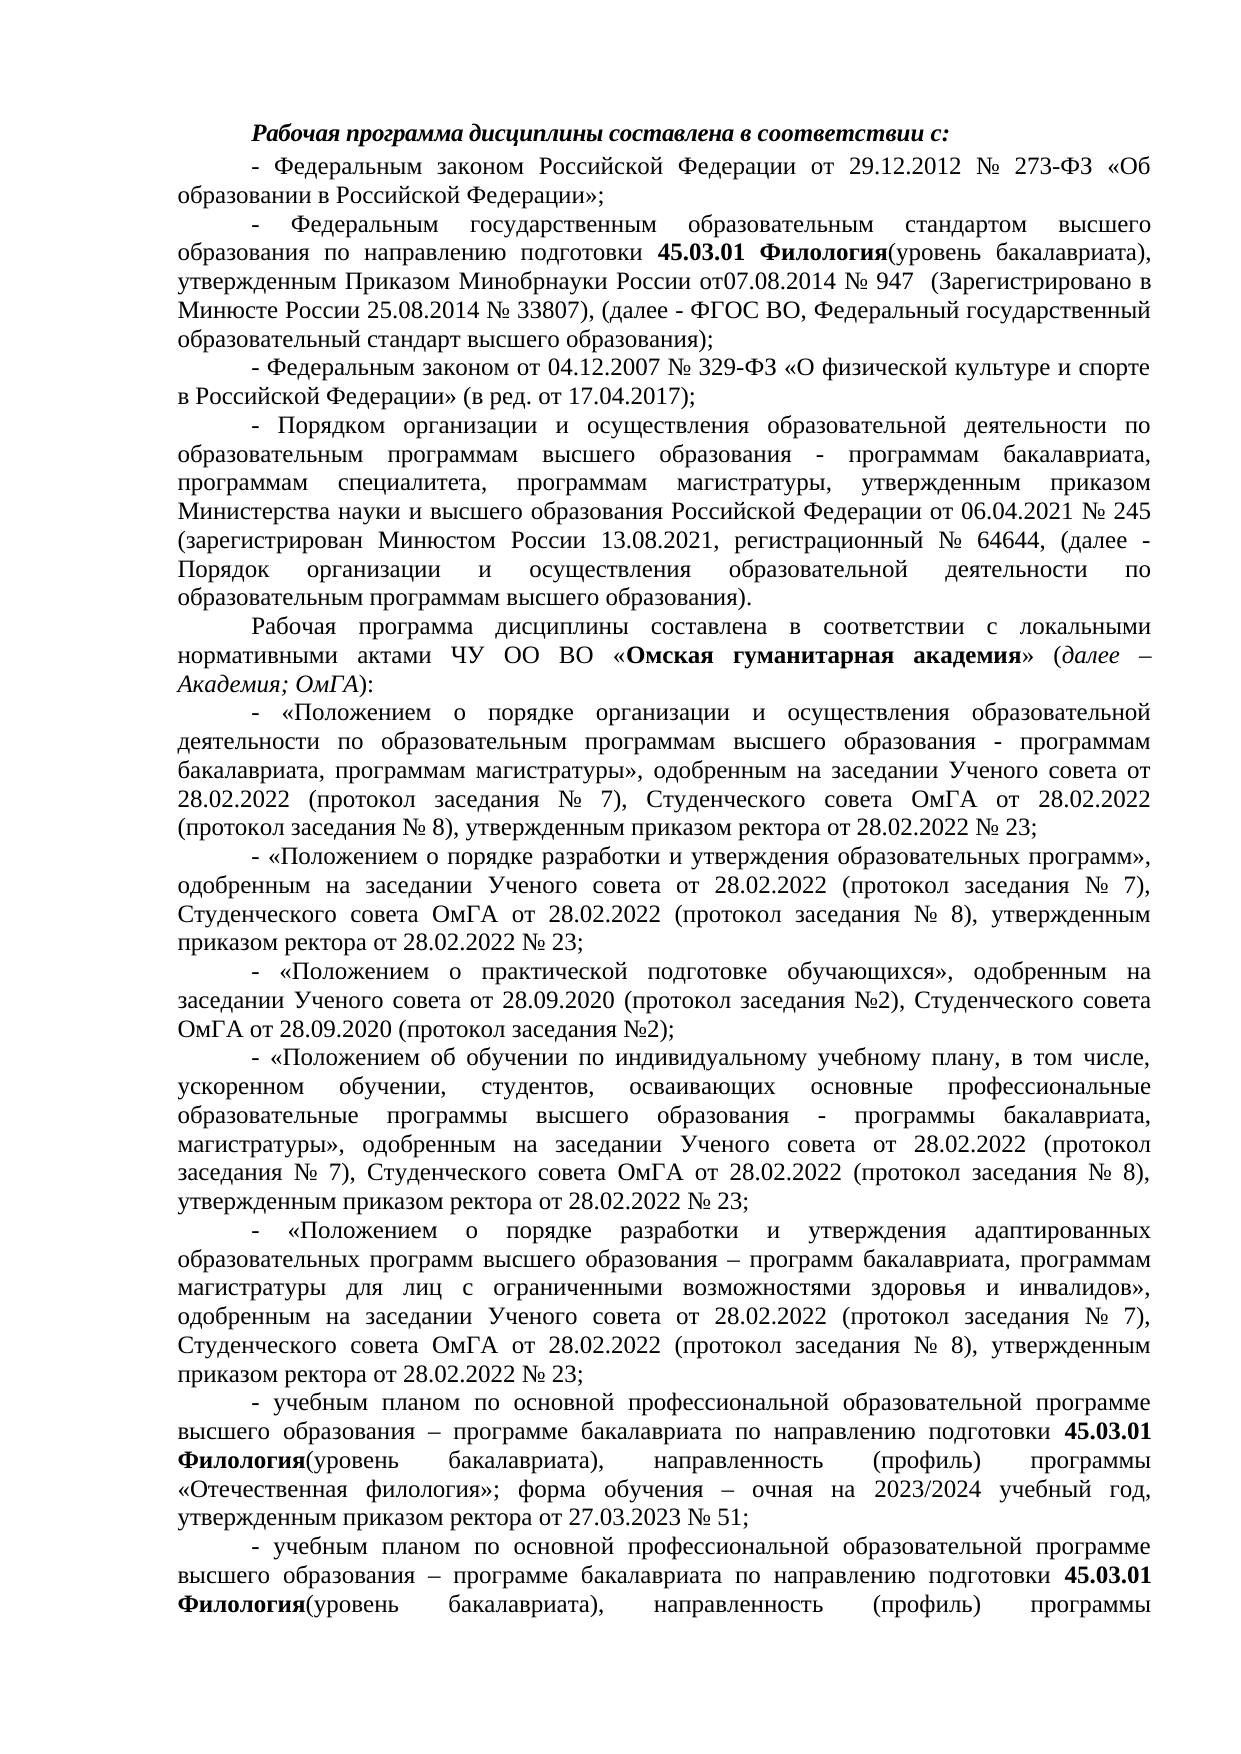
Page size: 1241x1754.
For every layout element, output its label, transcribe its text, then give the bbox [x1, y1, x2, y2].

text Рабочая программа дисциплины составлена в соответствии с: [177, 118, 1152, 147]
text - Федеральным государственным образовательным стандартом высшего образования по направлению подготовки 45.03.01 Филология(уровень бакалавриата), утвержденным Приказом Минобрнауки России от07.08.2014 № 947 (Зарегистрировано в Минюсте России 25.08.2014 № 33807), (далее - ФГОС ВО, Федеральный государственный образовательный стандарт высшего образования); [177, 209, 1152, 352]
text - «Положением о порядке разработки и утверждения адаптированных образовательных программ высшего образования – программ бакалавриата, программам магистратуры для лиц с ограниченными возможностями здоровья и инвалидов», одобренным на заседании Ученого совета от 28.02.2022 (протокол заседания № 7), Студенческого совета ОмГА от 28.02.2022 (протокол заседания № 8), утвержденным приказом ректора от 28.02.2022 № 23; [177, 1215, 1152, 1387]
text - учебным планом по основной профессиональной образовательной программе высшего образования – программе бакалавриата по направлению подготовки 45.03.01 Филология(уровень бакалавриата), направленность (профиль) программы «Отечественная филология»; форма обучения – очная на 2023/2024 учебный год, утвержденным приказом ректора от 27.03.2023 № 51; [177, 1387, 1152, 1531]
text - Порядком организации и осуществления образовательной деятельности по образовательным программам высшего образования - программам бакалавриата, программам специалитета, программам магистратуры, утвержденным приказом Министерства науки и высшего образования Российской Федерации от 06.04.2021 № 245 (зарегистрирован Минюстом России 13.08.2021, регистрационный № 64644, (далее - Порядок организации и осуществления образовательной деятельности по образовательным программам высшего образования). [177, 410, 1152, 611]
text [177, 1531, 1152, 1617]
text Рабочая программа дисциплины составлена в соответствии с локальными нормативными актами ЧУ ОО ВО «Омская гуманитарная академия» (далее – Академия; ОмГА): [177, 611, 1152, 697]
text - Федеральным законом от 04.12.2007 № 329-ФЗ «О физической культуре и спорте в Российской Федерации» (в ред. от 17.04.2017); [177, 352, 1152, 410]
text - «Положением о порядке организации и осуществления образовательной деятельности по образовательным программам высшего образования - программам бакалавриата, программам магистратуры», одобренным на заседании Ученого совета от 28.02.2022 (протокол заседания № 7), Студенческого совета ОмГА от 28.02.2022 (протокол заседания № 8), утвержденным приказом ректора от 28.02.2022 № 23; [177, 697, 1152, 841]
text - «Положением о практической подготовке обучающихся», одобренным на заседании Ученого совета от 28.09.2020 (протокол заседания №2), Студенческого совета ОмГА от 28.09.2020 (протокол заседания №2); [177, 956, 1152, 1042]
text - Федеральным законом Российской Федерации от 29.12.2012 № 273-ФЗ «Об образовании в Российской Федерации»; [177, 151, 1152, 209]
text - «Положением об обучении по индивидуальному учебному плану, в том числе, ускоренном обучении, студентов, осваивающих основные профессиональные образовательные программы высшего образования - программы бакалавриата, магистратуры», одобренным на заседании Ученого совета от 28.02.2022 (протокол заседания № 7), Студенческого совета ОмГА от 28.02.2022 (протокол заседания № 8), утвержденным приказом ректора от 28.02.2022 № 23; [177, 1042, 1152, 1215]
text - «Положением о порядке разработки и утверждения образовательных программ», одобренным на заседании Ученого совета от 28.02.2022 (протокол заседания № 7), Студенческого совета ОмГА от 28.02.2022 (протокол заседания № 8), утвержденным приказом ректора от 28.02.2022 № 23; [177, 841, 1152, 956]
